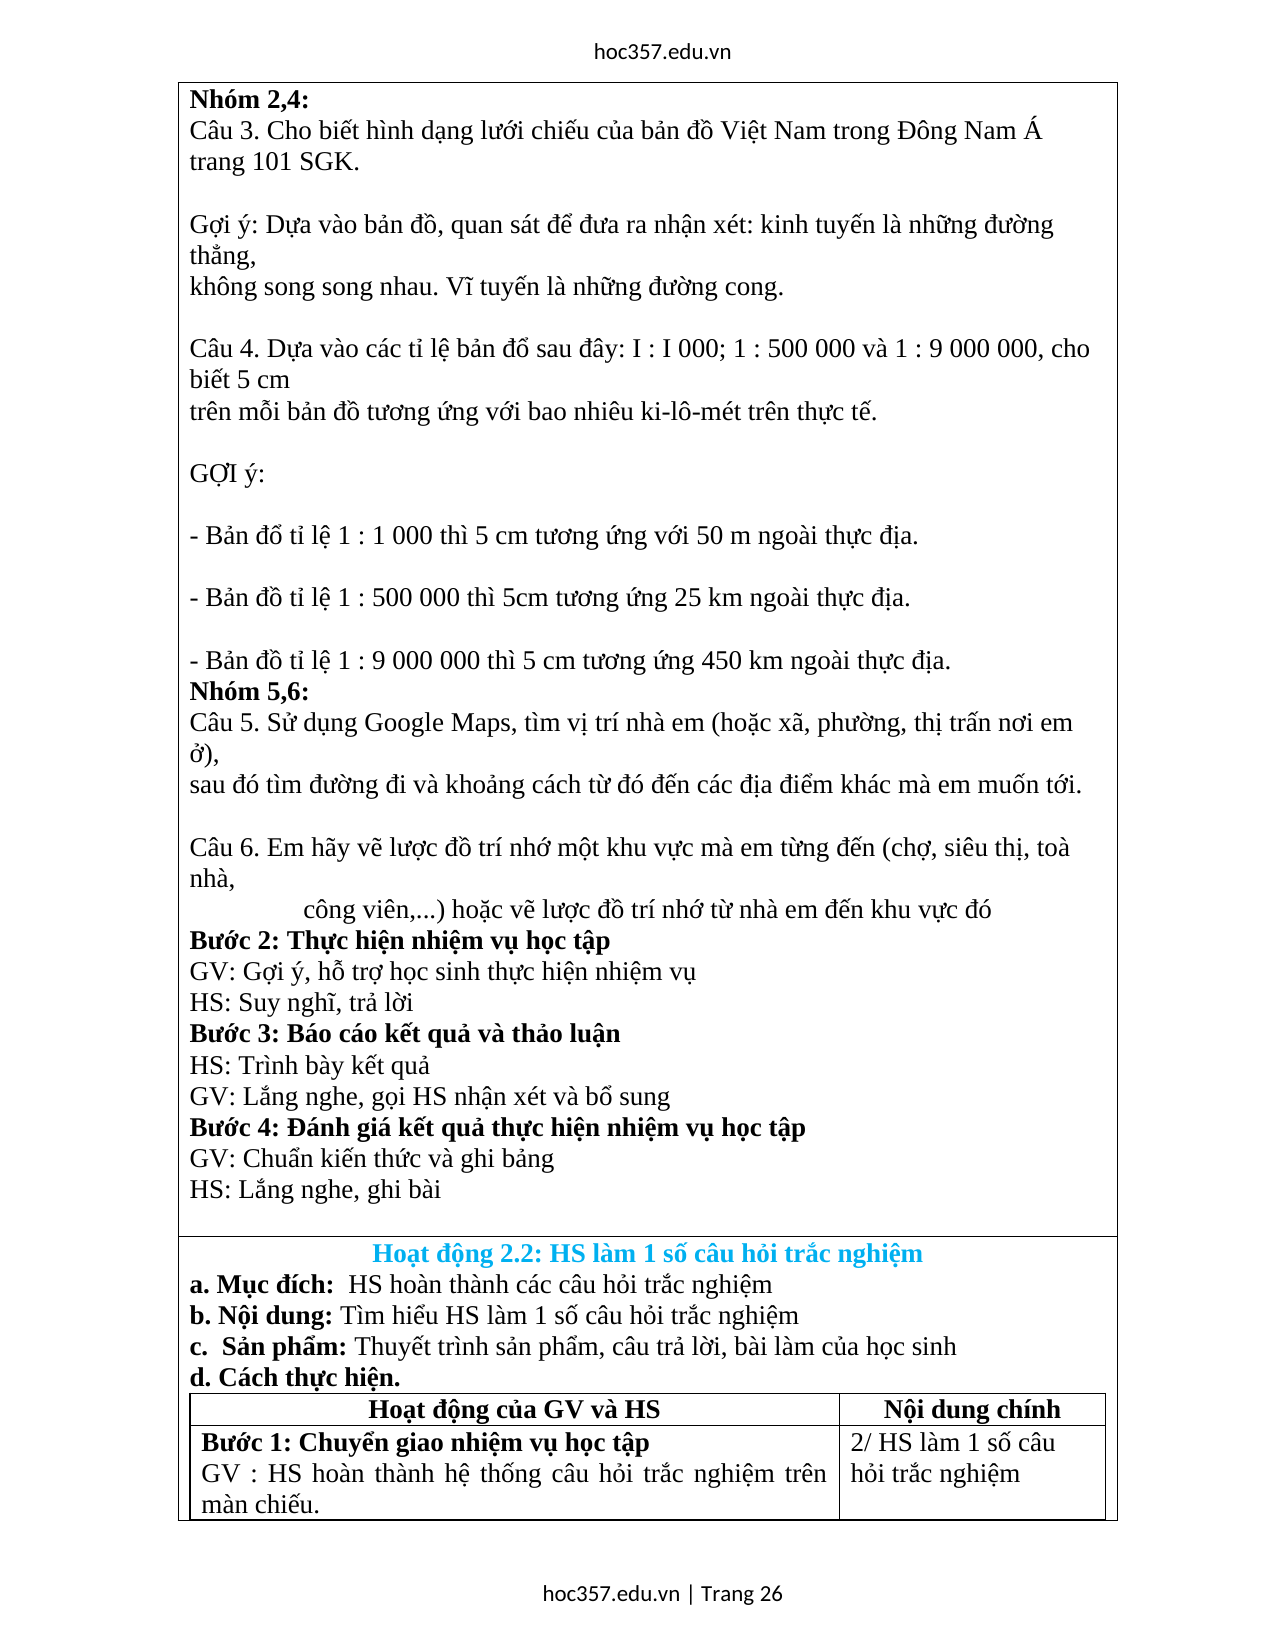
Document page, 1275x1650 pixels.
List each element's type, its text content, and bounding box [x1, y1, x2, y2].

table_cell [179, 83, 1117, 1236]
